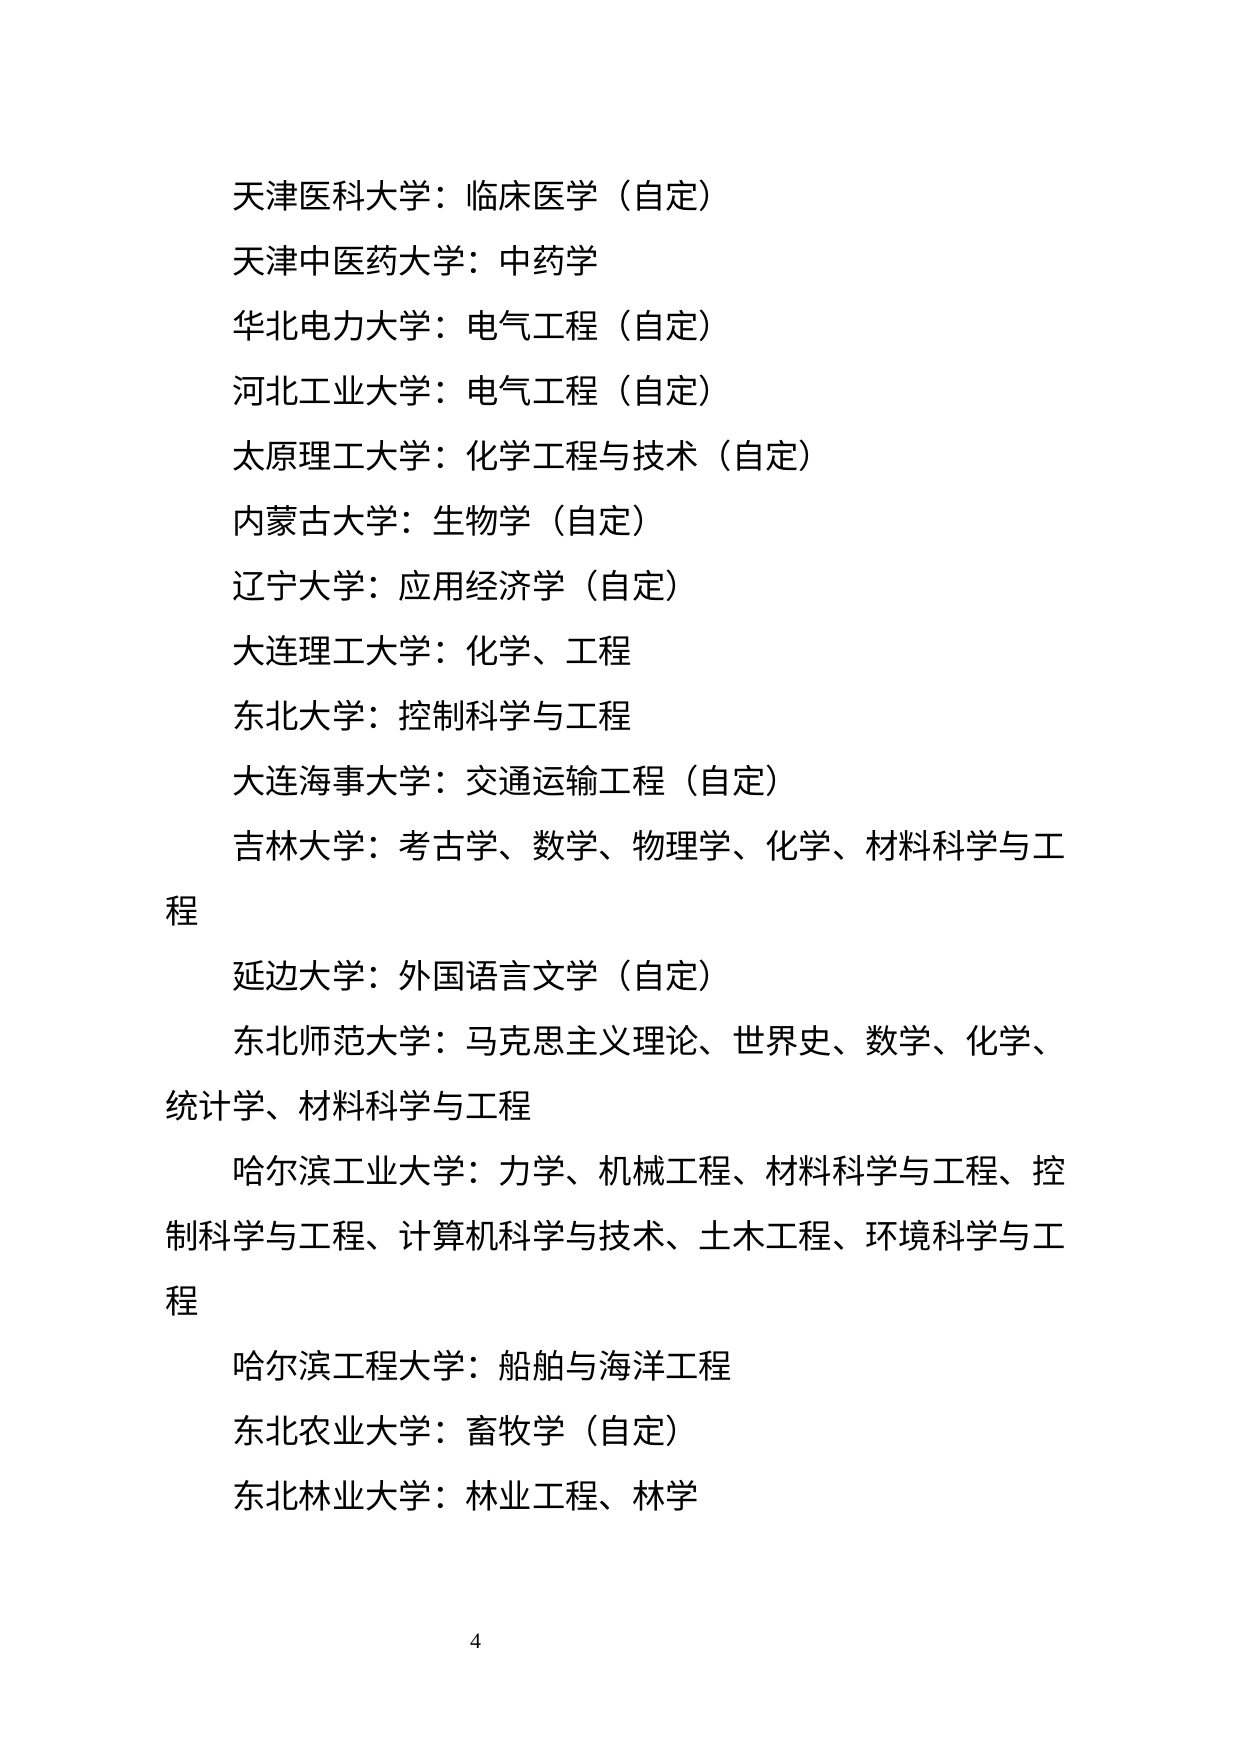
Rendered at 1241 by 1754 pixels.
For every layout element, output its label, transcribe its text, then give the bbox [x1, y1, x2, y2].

text 哈尔滨工程大学：船舶与海洋工程 [165, 1332, 1075, 1397]
text 哈尔滨工业大学：力学、机械工程、材料科学与工程、控制科学与工程、计算机科学与技术、土木工程、环境科学与工程 [165, 1137, 1075, 1332]
text 东北林业大学：林业工程、林学 [165, 1462, 1075, 1527]
text 东北大学：控制科学与工程 [165, 682, 1075, 747]
text 天津医科大学：临床医学（自定） [165, 162, 1075, 227]
text 大连海事大学：交通运输工程（自定） [165, 747, 1075, 812]
text 辽宁大学：应用经济学（自定） [165, 552, 1075, 617]
text 东北农业大学：畜牧学（自定） [165, 1397, 1075, 1462]
text 华北电力大学：电气工程（自定） [165, 292, 1075, 357]
text 大连理工大学：化学、工程 [165, 617, 1075, 682]
text 河北工业大学：电气工程（自定） [165, 357, 1075, 422]
text 吉林大学：考古学、数学、物理学、化学、材料科学与工程 [165, 812, 1075, 942]
text 延边大学：外国语言文学（自定） [165, 942, 1075, 1007]
text 天津中医药大学：中药学 [165, 227, 1075, 292]
text 太原理工大学：化学工程与技术（自定） [165, 422, 1075, 487]
text 内蒙古大学：生物学（自定） [165, 487, 1075, 552]
text 东北师范大学：马克思主义理论、世界史、数学、化学、统计学、材料科学与工程 [165, 1007, 1075, 1137]
